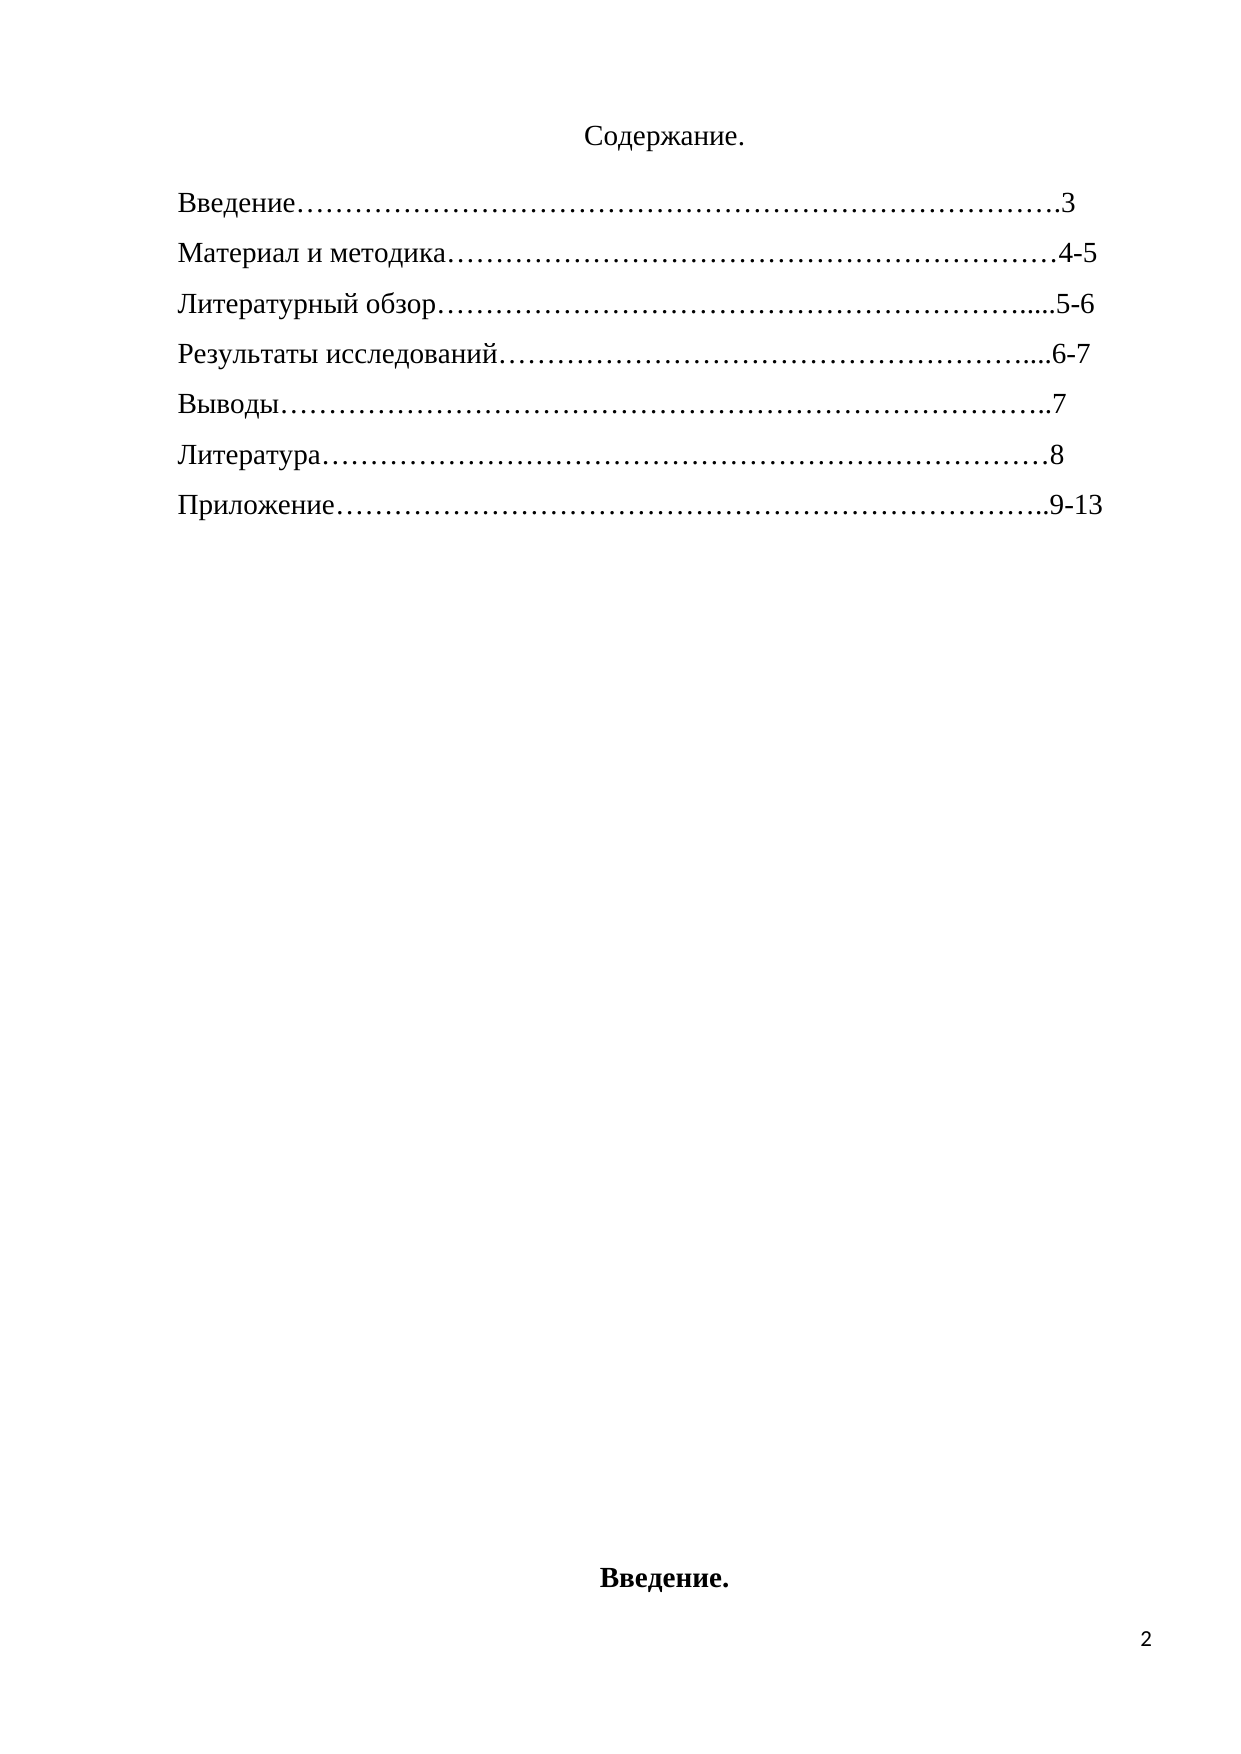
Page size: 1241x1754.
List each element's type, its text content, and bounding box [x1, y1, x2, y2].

text Материал и методика………………………………………………………4-5 [177, 236, 1152, 269]
text Литература…………………………………………………………………8 [177, 437, 1152, 470]
text Литературный обзор…………………………………………………….....5-6 [177, 286, 1152, 319]
text Приложение………………………………………………………………..9-13 [177, 487, 1152, 521]
text Выводы……………………………………………………………………..7 [177, 386, 1152, 420]
text Введение…………………………………………………………………….3 [177, 185, 1152, 219]
text Содержание. [177, 118, 1152, 152]
text Результаты исследований………………………………………………....6-7 [177, 336, 1152, 370]
text Введение. [177, 1560, 1152, 1594]
